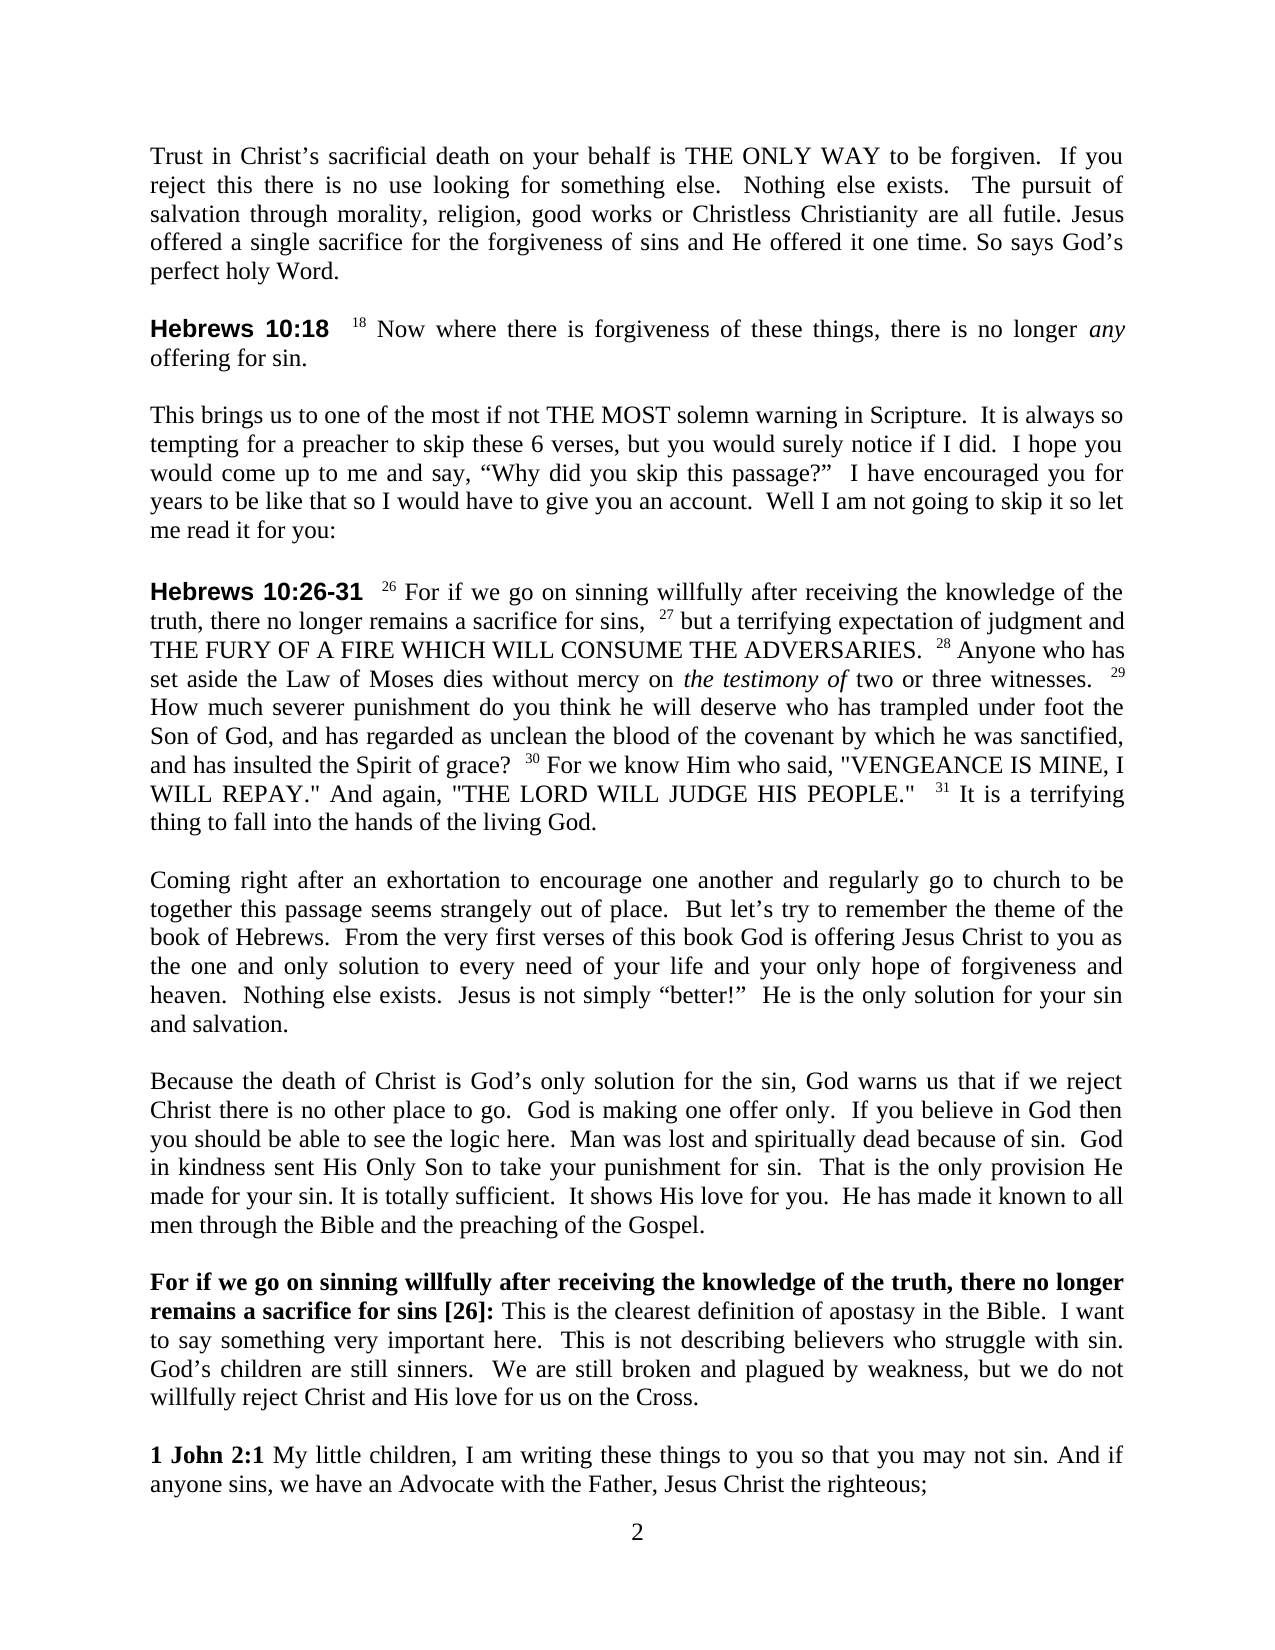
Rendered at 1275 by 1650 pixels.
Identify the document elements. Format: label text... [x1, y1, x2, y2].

text For if we go on sinning willfully after receiving the knowledge of the truth, there no longer remains a sacrifice for sins [26]: This is the clearest definition of apostasy in the Bible. I want to say something very important here. This is not describing believers who struggle with sin. God’s children are still sinners. We are still broken and plagued by weakness, but we do not willfully reject Christ and His love for us on the Cross. [150, 1267, 1125, 1411]
text Hebrews 10:18 18 Now where there is forgiveness of these things, there is no longer any offering for sin. [150, 314, 1125, 371]
text Trust in Christ’s sacrificial death on your behalf is THE ONLY WAY to be forgiven. If you reject this there is no use looking for something else. Nothing else exists. The pursuit of salvation through morality, religion, good works or Christless Christianity are all futile. Jesus offered a single sacrifice for the forgiveness of sins and He offered it one time. So says God’s perfect holy Word. [150, 141, 1125, 285]
text This brings us to one of the most if not THE MOST solemn warning in Scripture. It is always so tempting for a preacher to skip these 6 verses, but you would surely notice if I did. I hope you would come up to me and say, “Why did you skip this passage?” I have encouraged you for years to be like that so I would have to give you an account. Well I am not going to skip it so let me read it for you: [150, 400, 1125, 544]
text 1 John 2:1 My little children, I am writing these things to you so that you may not sin. And if anyone sins, we have an Advocate with the Father, Jesus Christ the righteous; [150, 1440, 1125, 1497]
text Because the death of Christ is God’s only solution for the sin, God warns us that if we reject Christ there is no other place to go. God is making one offer only. If you believe in God then you should be able to see the logic here. Man was lost and spiritually dead because of sin. God in kindness sent His Only Son to take your punishment for sin. That is the only provision He made for your sin. It is totally sufficient. It shows His love for you. He has made it known to all men through the Bible and the preaching of the Gospel. [150, 1066, 1125, 1239]
text Hebrews 10:26-31 26 For if we go on sinning willfully after receiving the knowledge of the truth, there no longer remains a sacrifice for sins, 27 but a terrifying expectation of judgment and THE FURY OF A FIRE WHICH WILL CONSUME THE ADVERSARIES. 28 Anyone who has set aside the Law of Moses dies without mercy on the testimony of two or three witnesses. 29 How much severer punishment do you think he will deserve who has trampled under foot the Son of God, and has regarded as unclean the blood of the covenant by which he was sanctified, and has insulted the Spirit of grace? 30 For we know Him who said, "VENGEANCE IS MINE, I WILL REPAY." And again, "THE LORD WILL JUDGE HIS PEOPLE." 31 It is a terrifying thing to fall into the hands of the living God. [150, 577, 1125, 836]
text Coming right after an exhortation to encourage one another and regularly go to church to be together this passage seems strangely out of place. But let’s try to remember the theme of the book of Hebrews. From the very first verses of this book God is offering Jesus Christ to you as the one and only solution to every need of your life and your only hope of forgiveness and heaven. Nothing else exists. Jesus is not simply “better!” He is the only solution for your sin and salvation. [150, 865, 1125, 1037]
